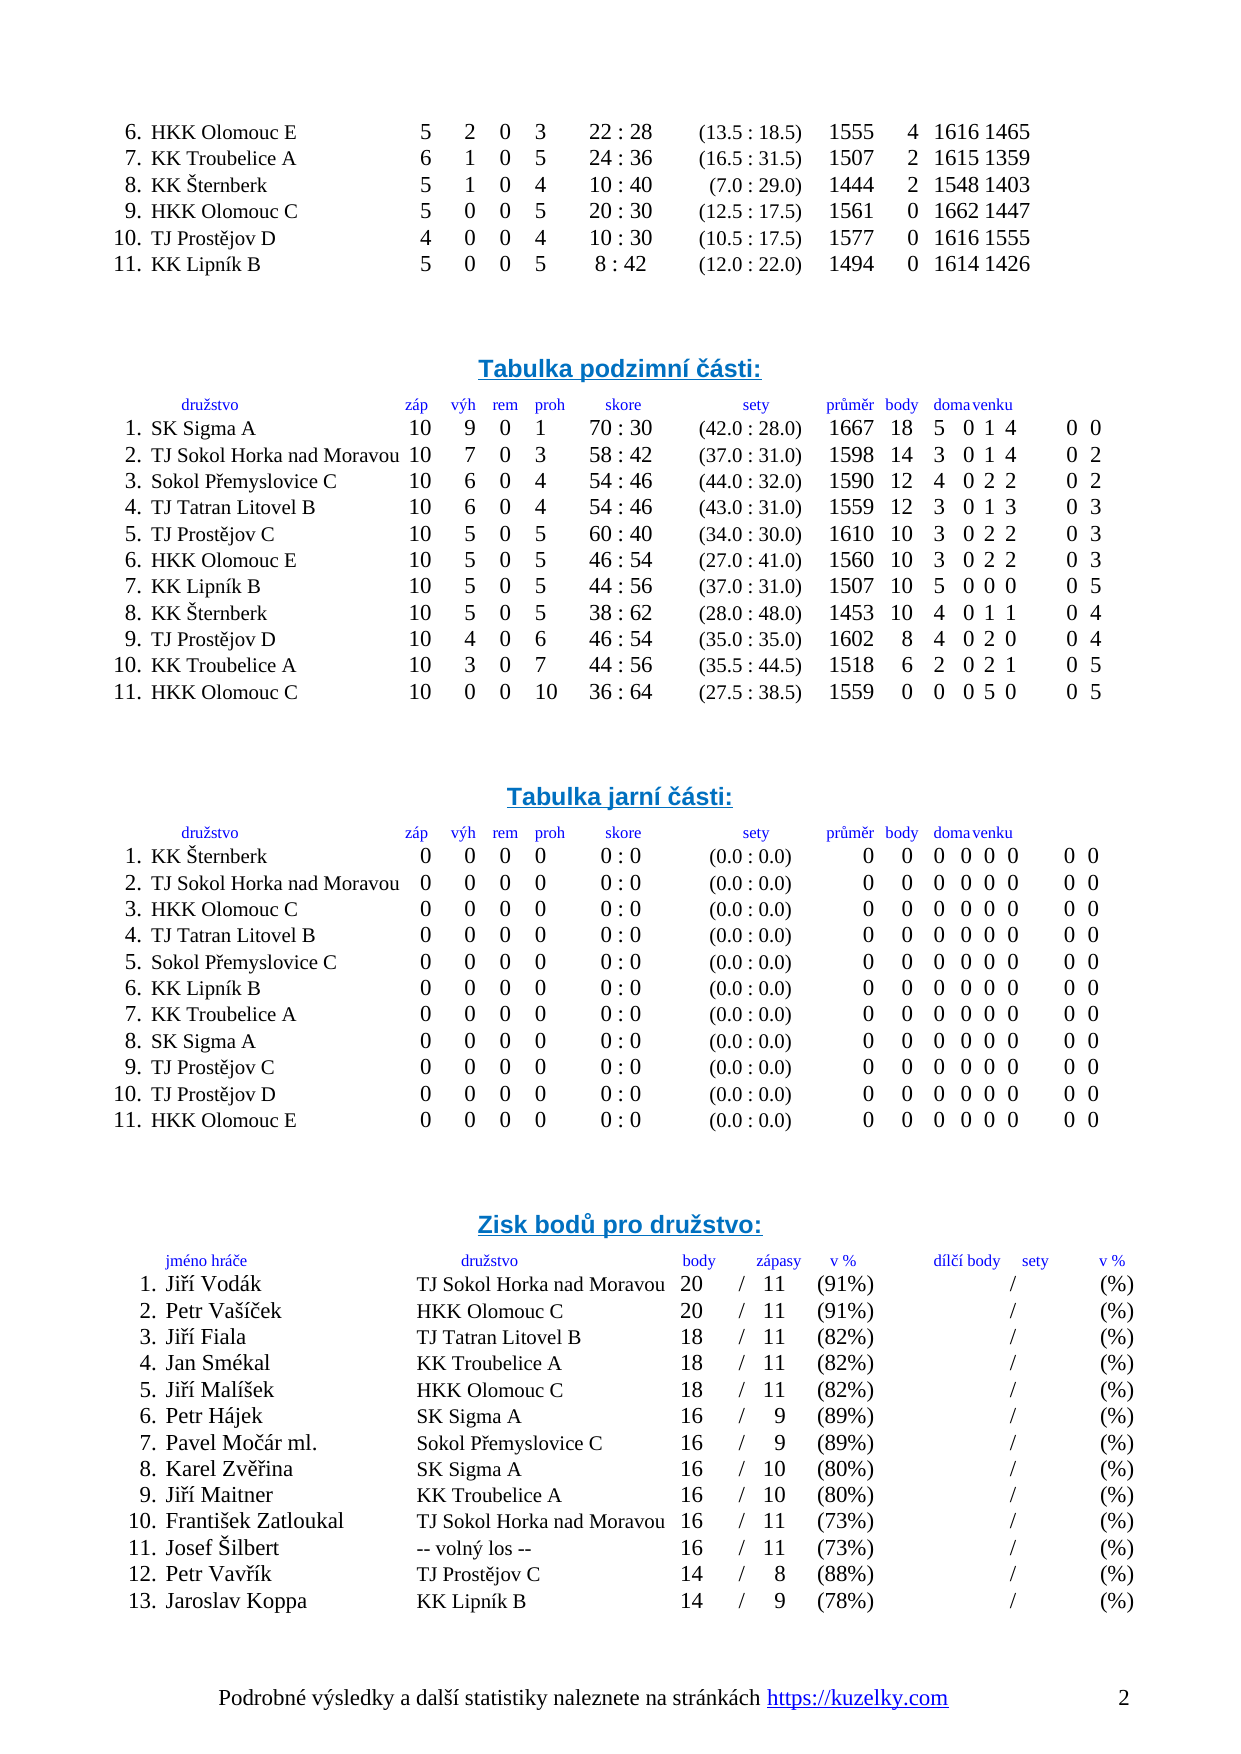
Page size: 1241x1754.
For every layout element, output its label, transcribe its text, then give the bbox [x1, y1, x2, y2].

text 1. Jiří Vodák TJ Sokol Horka nad Moravou 20 / 11 (91%) / (%) [106, 1270, 1134, 1297]
text 12. Petr Vavřík TJ Prostějov C 14 / 8 (88%) / (%) [106, 1560, 1134, 1587]
text 1. SK Sigma A 10 9 0 1 70 : 30 (42.0 : 28.0) 1667 18 5 0 1 4 0 0 [106, 414, 1134, 441]
text 11. Josef Šilbert -- volný los -- 16 / 11 (73%) / (%) [106, 1534, 1134, 1560]
text 10. KK Troubelice A 10 3 0 7 44 : 56 (35.5 : 44.5) 1518 6 2 0 2 1 0 5 [106, 652, 1134, 678]
text 3. Sokol Přemyslovice C 10 6 0 4 54 : 46 (44.0 : 32.0) 1590 12 4 0 2 2 0 2 [106, 467, 1134, 493]
text Tabulka jarní části: [94, 782, 1145, 811]
text 10. TJ Prostějov D 4 0 0 4 10 : 30 (10.5 : 17.5) 1577 0 1616 1555 [106, 223, 1134, 250]
text 11. HKK Olomouc C 10 0 0 10 36 : 64 (27.5 : 38.5) 1559 0 0 0 5 0 0 5 [106, 678, 1134, 704]
text 10. TJ Prostějov D 0 0 0 0 0 : 0 (0.0 : 0.0) 0 0 0 0 0 0 0 0 [106, 1079, 1134, 1106]
text 4. Jan Smékal KK Troubelice A 18 / 11 (82%) / (%) [106, 1349, 1134, 1376]
text 4. TJ Tatran Litovel B 0 0 0 0 0 : 0 (0.0 : 0.0) 0 0 0 0 0 0 0 0 [106, 921, 1134, 948]
text 7. KK Troubelice A 0 0 0 0 0 : 0 (0.0 : 0.0) 0 0 0 0 0 0 0 0 [106, 1001, 1134, 1027]
text 5. TJ Prostějov C 10 5 0 5 60 : 40 (34.0 : 30.0) 1610 10 3 0 2 2 0 3 [106, 520, 1134, 546]
text 2. Petr Vašíček HKK Olomouc C 20 / 11 (91%) / (%) [106, 1297, 1134, 1323]
text 8. KK Šternberk 10 5 0 5 38 : 62 (28.0 : 48.0) 1453 10 4 0 1 1 0 4 [106, 599, 1134, 625]
text 3. HKK Olomouc C 0 0 0 0 0 : 0 (0.0 : 0.0) 0 0 0 0 0 0 0 0 [106, 895, 1134, 921]
text 7. KK Troubelice A 6 1 0 5 24 : 36 (16.5 : 31.5) 1507 2 1615 1359 [106, 144, 1134, 171]
text družstvo záp výh rem proh skore sety průměr body doma venku [106, 823, 1134, 842]
text Zisk bodů pro družstvo: [94, 1210, 1145, 1239]
text 10. František Zatloukal TJ Sokol Horka nad Moravou 16 / 11 (73%) / (%) [106, 1508, 1134, 1534]
text Tabulka podzimní části: [94, 354, 1145, 383]
text 6. Petr Hájek SK Sigma A 16 / 9 (89%) / (%) [106, 1402, 1134, 1428]
text jméno hráče družstvo body zápasy v % dílčí body sety v % [106, 1251, 1134, 1270]
text 7. Pavel Močár ml. Sokol Přemyslovice C 16 / 9 (89%) / (%) [106, 1428, 1134, 1455]
text 9. Jiří Maitner KK Troubelice A 16 / 10 (80%) / (%) [106, 1481, 1134, 1508]
text 5. Sokol Přemyslovice C 0 0 0 0 0 : 0 (0.0 : 0.0) 0 0 0 0 0 0 0 0 [106, 948, 1134, 974]
text družstvo záp výh rem proh skore sety průměr body doma venku [106, 395, 1134, 414]
text 11. HKK Olomouc E 0 0 0 0 0 : 0 (0.0 : 0.0) 0 0 0 0 0 0 0 0 [106, 1106, 1134, 1132]
text 6. KK Lipník B 0 0 0 0 0 : 0 (0.0 : 0.0) 0 0 0 0 0 0 0 0 [106, 974, 1134, 1001]
text 8. SK Sigma A 0 0 0 0 0 : 0 (0.0 : 0.0) 0 0 0 0 0 0 0 0 [106, 1027, 1134, 1053]
text 6. HKK Olomouc E 5 2 0 3 22 : 28 (13.5 : 18.5) 1555 4 1616 1465 [106, 118, 1134, 144]
text 3. Jiří Fiala TJ Tatran Litovel B 18 / 11 (82%) / (%) [106, 1323, 1134, 1349]
text 8. KK Šternberk 5 1 0 4 10 : 40 (7.0 : 29.0) 1444 2 1548 1403 [106, 171, 1134, 197]
text 2. TJ Sokol Horka nad Moravou 10 7 0 3 58 : 42 (37.0 : 31.0) 1598 14 3 0 1 4 0 2 [106, 441, 1134, 467]
text 7. KK Lipník B 10 5 0 5 44 : 56 (37.0 : 31.0) 1507 10 5 0 0 0 0 5 [106, 572, 1134, 599]
text 13. Jaroslav Koppa KK Lipník B 14 / 9 (78%) / (%) [106, 1587, 1134, 1613]
text 9. HKK Olomouc C 5 0 0 5 20 : 30 (12.5 : 17.5) 1561 0 1662 1447 [106, 197, 1134, 223]
text 6. HKK Olomouc E 10 5 0 5 46 : 54 (27.0 : 41.0) 1560 10 3 0 2 2 0 3 [106, 546, 1134, 572]
text 11. KK Lipník B 5 0 0 5 8 : 42 (12.0 : 22.0) 1494 0 1614 1426 [106, 250, 1134, 276]
text 2. TJ Sokol Horka nad Moravou 0 0 0 0 0 : 0 (0.0 : 0.0) 0 0 0 0 0 0 0 0 [106, 869, 1134, 895]
text 8. Karel Zvěřina SK Sigma A 16 / 10 (80%) / (%) [106, 1455, 1134, 1481]
text 1. KK Šternberk 0 0 0 0 0 : 0 (0.0 : 0.0) 0 0 0 0 0 0 0 0 [106, 842, 1134, 869]
text 9. TJ Prostějov D 10 4 0 6 46 : 54 (35.0 : 35.0) 1602 8 4 0 2 0 0 4 [106, 625, 1134, 652]
text 4. TJ Tatran Litovel B 10 6 0 4 54 : 46 (43.0 : 31.0) 1559 12 3 0 1 3 0 3 [106, 493, 1134, 520]
text 5. Jiří Malíšek HKK Olomouc C 18 / 11 (82%) / (%) [106, 1376, 1134, 1402]
text 9. TJ Prostějov C 0 0 0 0 0 : 0 (0.0 : 0.0) 0 0 0 0 0 0 0 0 [106, 1053, 1134, 1079]
